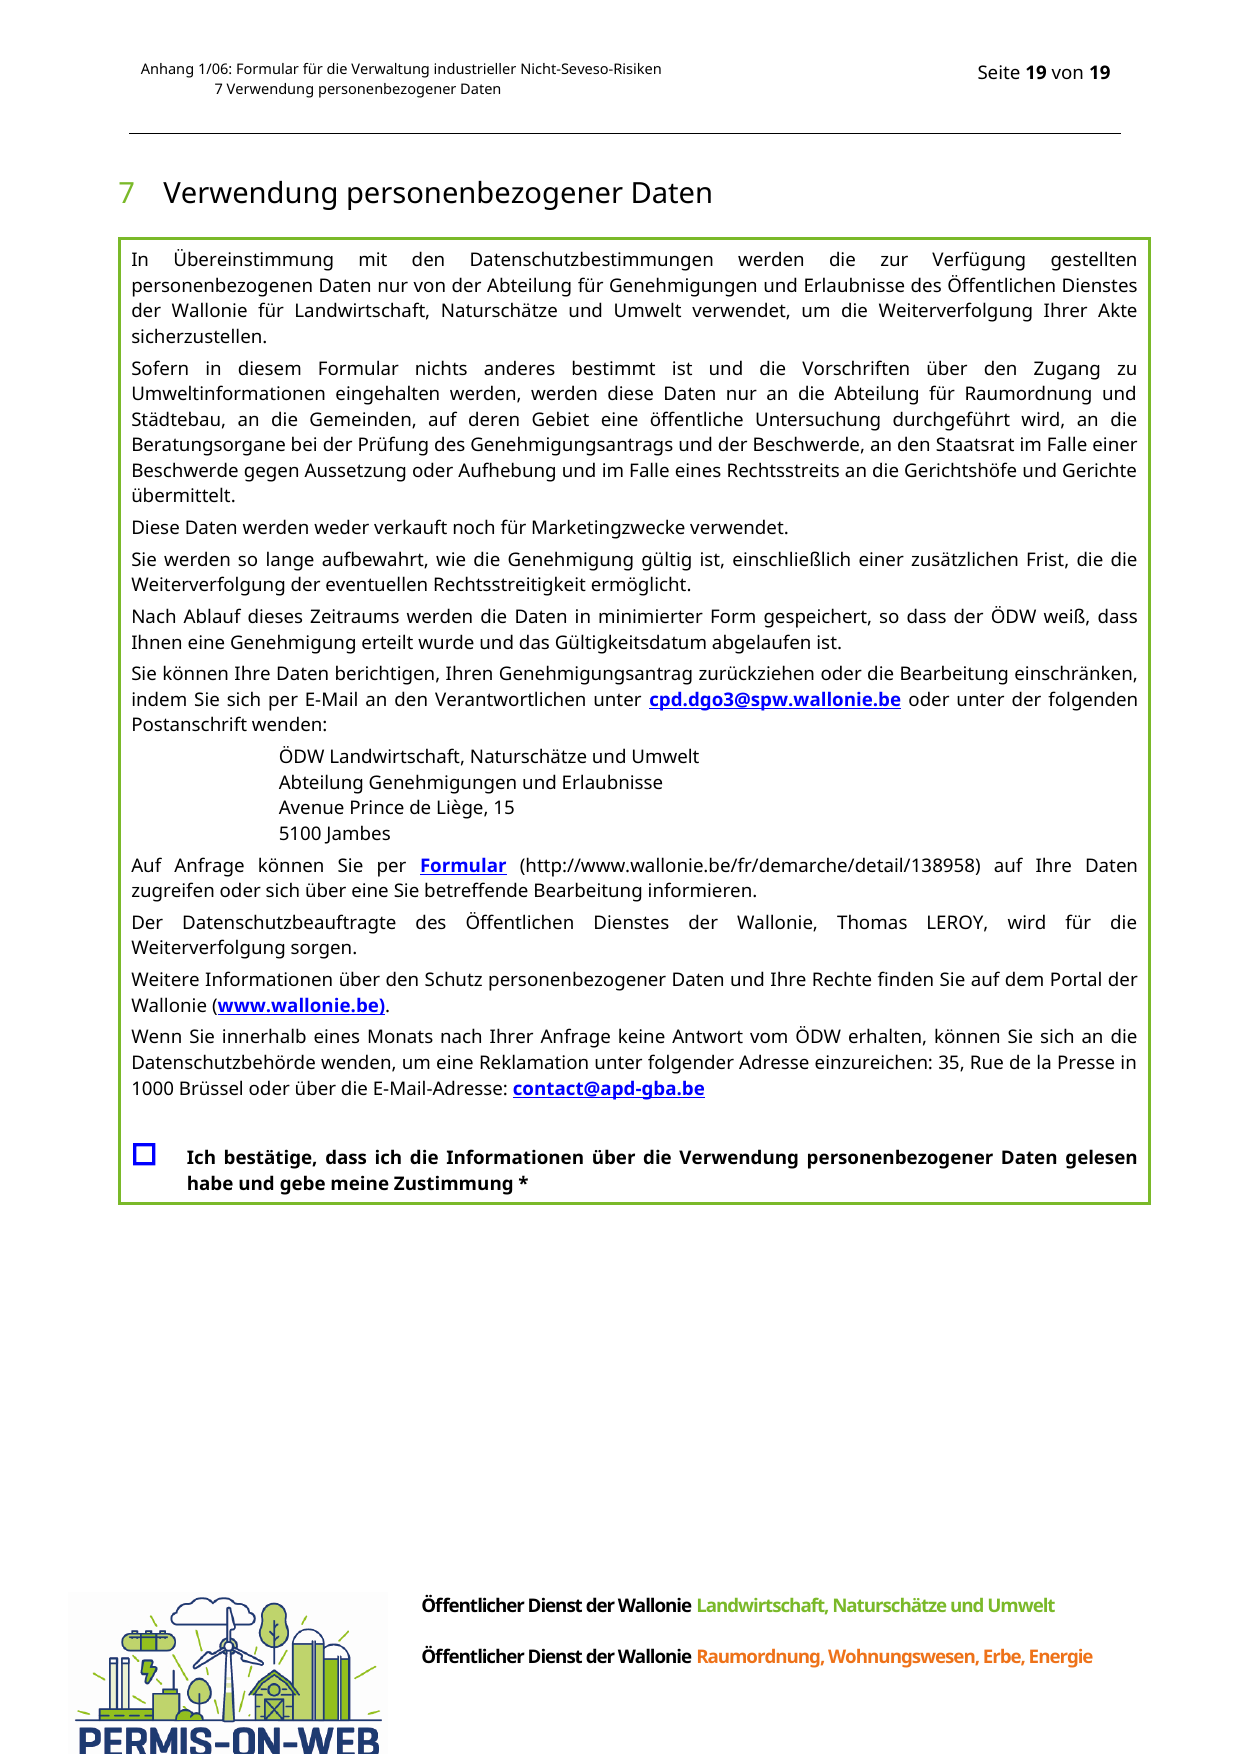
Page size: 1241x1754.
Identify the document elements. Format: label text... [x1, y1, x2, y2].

table_cell Ich bestätige, dass ich die Informationen über die Verwendung personenbezogener Daten gelesen habe und gebe meine Zustimmung * [175, 1138, 1148, 1202]
table_cell [121, 1138, 175, 1202]
picture [67, 1592, 389, 1754]
subtitle Verwendung personenbezogener Daten [118, 173, 1123, 212]
table_header In Übereinstimmung mit den Datenschutzbestimmungen werden die zur Verfügung gestellten personenbezogenen Daten nur von der Abteilung für Genehmigungen und Erlaubnisse des Öffentlichen Dienstes der Wallonie für Landwirtschaft, Naturschätze und Umwelt verwendet, um die Weiterverfolgung Ihrer Akte sicherzustellen. Sofern in diesem Formular nichts anderes bestimmt ist und die Vorschriften über den Zugang zu Umweltinformationen eingehalten werden, werden diese Daten nur an die Abteilung für Raumordnung und Städtebau, an die Gemeinden, auf deren Gebiet eine öffentliche Untersuchung durchgeführt wird, an die Beratungsorgane bei der Prüfung des Genehmigungsantrags und der Beschwerde, an den Staatsrat im Falle einer Beschwerde gegen Aussetzung oder Aufhebung und im Falle eines Rechtsstreits an die Gerichtshöfe und Gerichte übermittelt. Diese Daten werden weder verkauft noch für Marketingzwecke verwendet. Sie werden so lange aufbewahrt, wie die Genehmigung gültig ist, einschließlich einer zusätzlichen Frist, die die Weiterverfolgung der eventuellen Rechtsstreitigkeit ermöglicht. Nach Ablauf dieses Zeitraums werden die Daten in minimierter Form gespeichert, so dass der ÖDW weiß, dass Ihnen eine Genehmigung erteilt wurde und das Gültigkeitsdatum abgelaufen ist. Sie können Ihre Daten berichtigen, Ihren Genehmigungsantrag zurückziehen oder die Bearbeitung einschränken, indem Sie sich per E-Mail an den Verantwortlichen unter cpd.dgo3@spw.wallonie.be oder unter der folgenden Postanschrift wenden: ÖDW Landwirtschaft, Naturschätze und Umwelt Abteilung Genehmigungen und Erlaubnisse Avenue Prince de Liège, 15 5100 Jambes Auf Anfrage können Sie per Formular (http://www.wallonie.be/fr/demarche/detail/138958) auf Ihre Daten zugreifen oder sich über eine Sie betreffende Bearbeitung informieren. Der Datenschutzbeauftragte des Öffentlichen Dienstes der Wallonie, Thomas LEROY, wird für die Weiterverfolgung sorgen. Weitere Informationen über den Schutz personenbezogener Daten und Ihre Rechte finden Sie auf dem Portal der Wallonie (www.wallonie.be). Wenn Sie innerhalb eines Monats nach Ihrer Anfrage keine Antwort vom ÖDW erhalten, können Sie sich an die Datenschutzbehörde wenden, um eine Reklamation unter folgender Adresse einzureichen: 35, Rue de la Presse in 1000 Brüssel oder über die E-Mail-Adresse: contact@apd-gba.be [121, 240, 1148, 1138]
